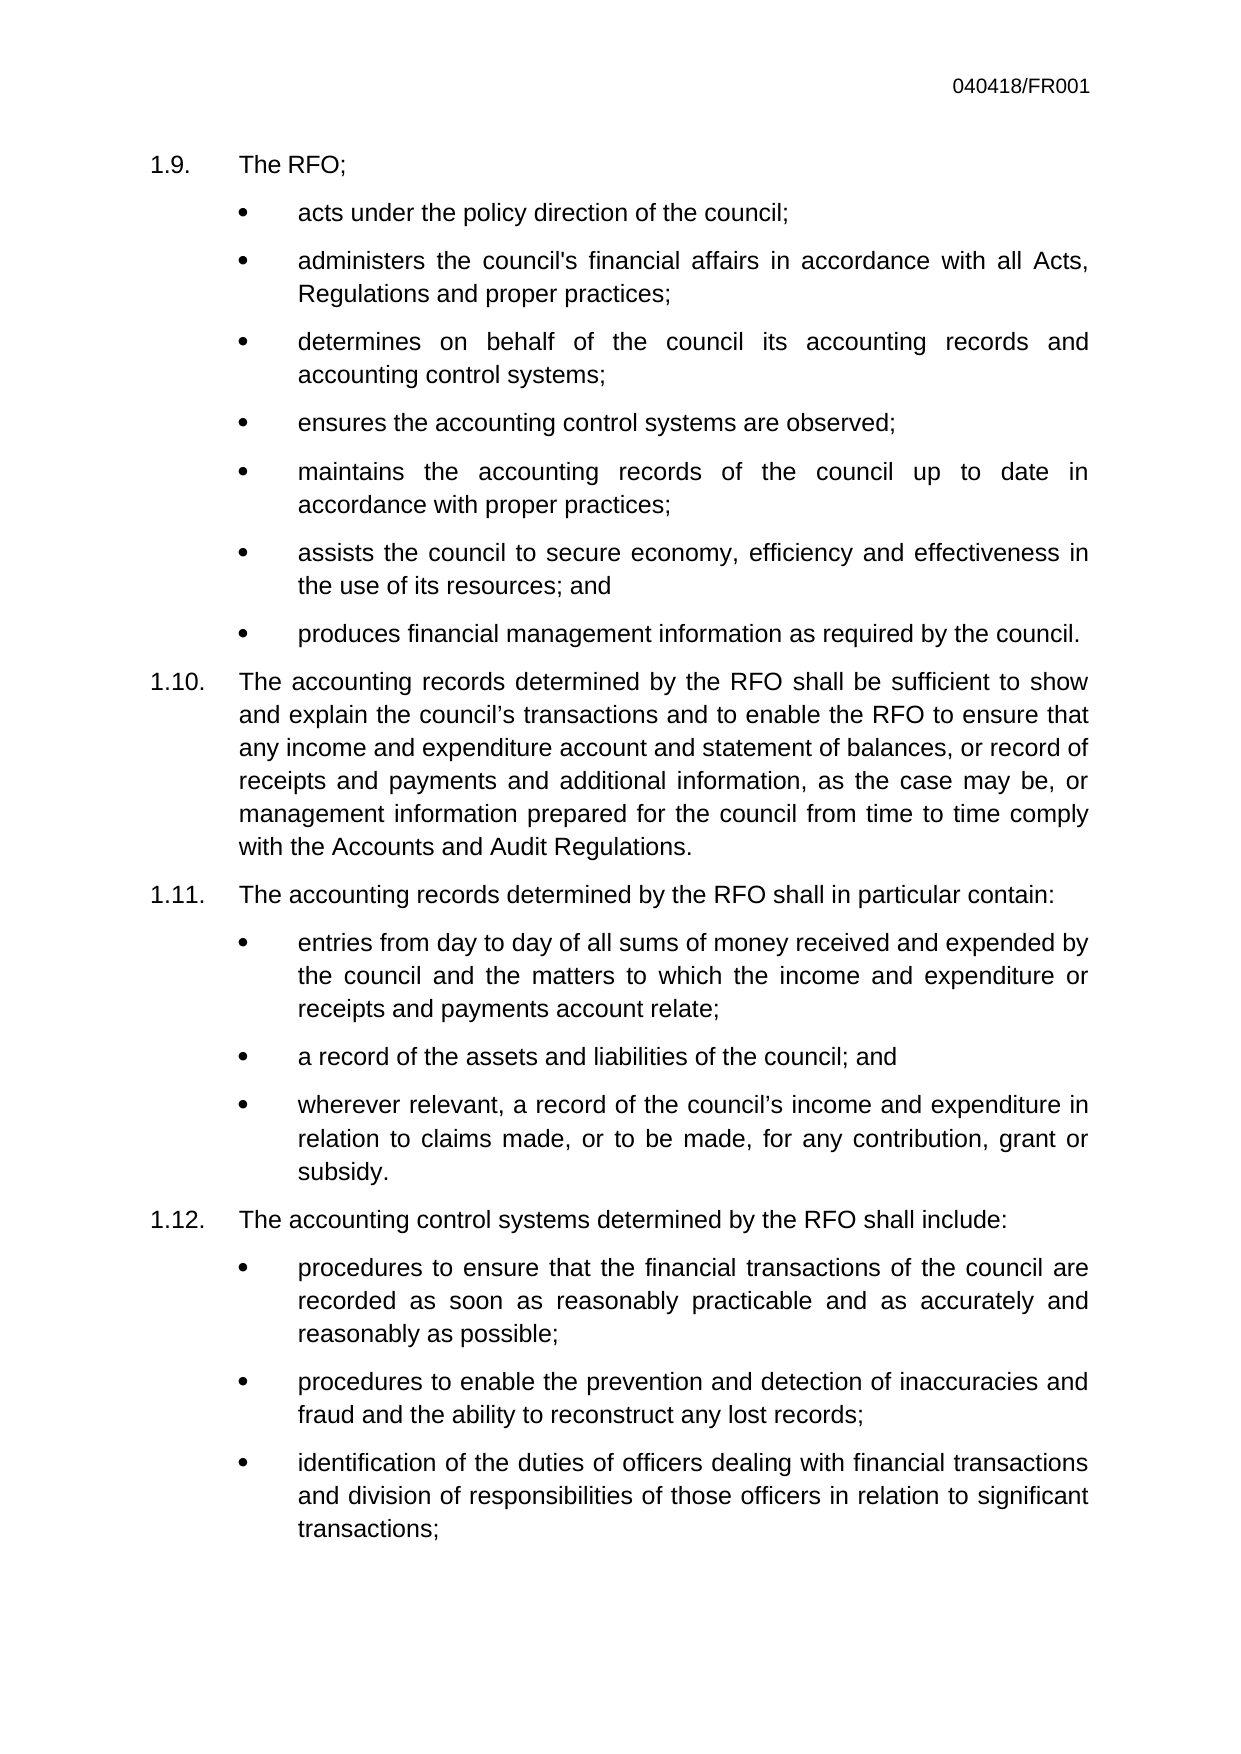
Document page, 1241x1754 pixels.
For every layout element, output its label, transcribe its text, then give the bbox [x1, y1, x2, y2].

list entries from day to day of all sums of money received and expended by the council and the matters to which the income and expenditure or receipts and payments account relate; [239, 928, 1090, 1023]
list The accounting control systems determined by the RFO shall include: [150, 1204, 1090, 1233]
list assists the council to secure economy, efficiency and effectiveness in the use of its resources; and [239, 538, 1090, 599]
list a record of the assets and liabilities of the council; and [239, 1042, 1090, 1071]
list procedures to enable the prevention and detection of inaccuracies and fraud and the ability to reconstruct any lost records; [239, 1367, 1090, 1429]
list wherever relevant, a record of the council’s income and expenditure in relation to claims made, or to be made, for any contribution, grant or subsidy. [239, 1090, 1090, 1185]
list The accounting records determined by the RFO shall in particular contain: [150, 880, 1090, 909]
list procedures to ensure that the financial transactions of the council are recorded as soon as reasonably practicable and as accurately and reasonably as possible; [239, 1253, 1090, 1347]
list identification of the duties of officers dealing with financial transactions and division of responsibilities of those officers in relation to significant transactions; [239, 1448, 1090, 1543]
list The RFO; [150, 150, 1090, 179]
list administers the council's financial affairs in accordance with all Acts, Regulations and proper practices; [239, 246, 1090, 308]
list maintains the accounting records of the council up to date in accordance with proper practices; [239, 457, 1090, 518]
list ensures the accounting control systems are observed; [239, 408, 1090, 437]
list determines on behalf of the council its accounting records and accounting control systems; [239, 327, 1090, 389]
list produces financial management information as required by the council. [239, 619, 1090, 648]
list The accounting records determined by the RFO shall be sufficient to show and explain the council’s transactions and to enable the RFO to ensure that any income and expenditure account and statement of balances, or record of receipts and payments and additional information, as the case may be, or management information prepared for the council from time to time comply with the Accounts and Audit Regulations. [150, 667, 1090, 861]
list acts under the policy direction of the council; [239, 198, 1090, 227]
